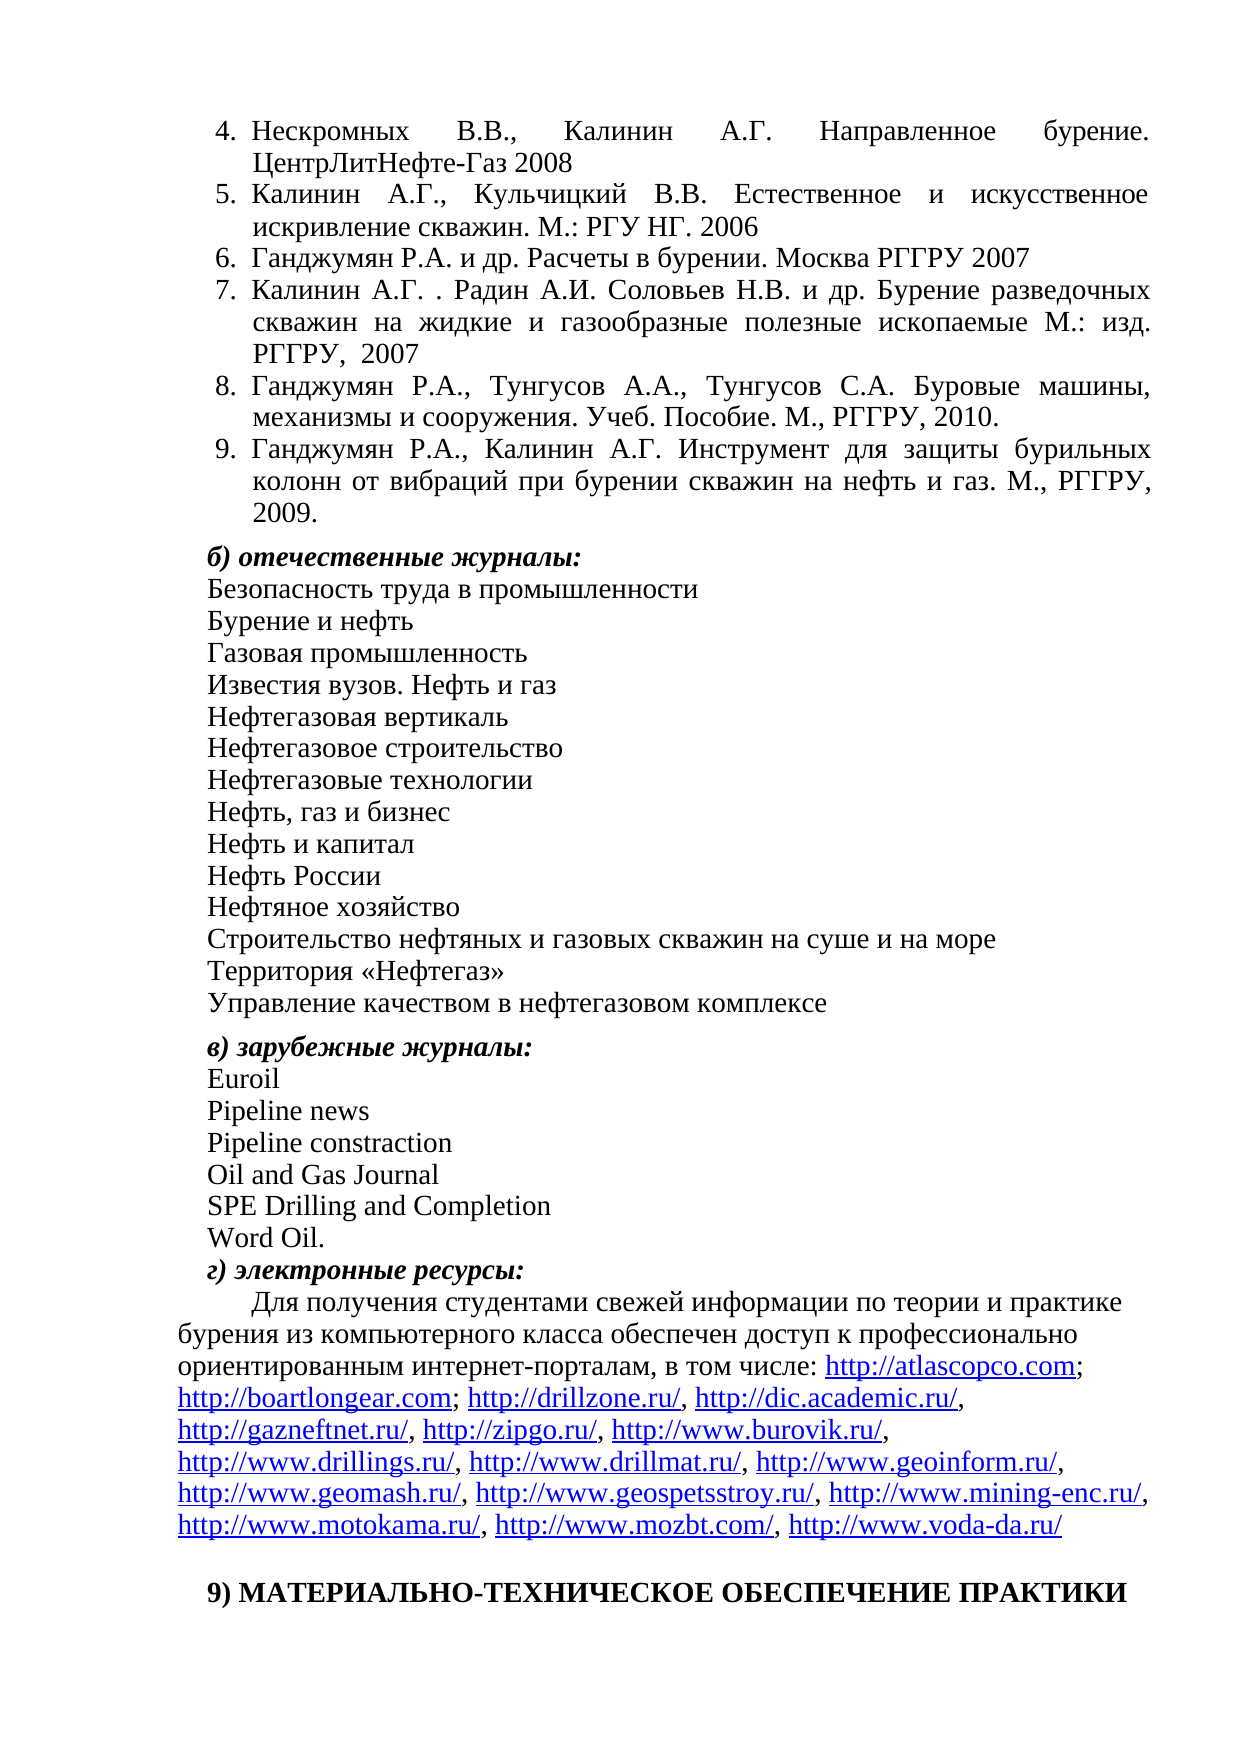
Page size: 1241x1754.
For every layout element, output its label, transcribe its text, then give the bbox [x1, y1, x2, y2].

text Нефтяное хозяйство [207, 891, 1176, 923]
text Для получения студентами свежей информации по теории и практике бурения из компьютерного класса обеспечен доступ к профессионально ориентированным интернет-порталам, в том числе: http://atlascopco.com; http://boartlongear.com; http://drillzone.ru/, http://dic.academic.ru/, http://gazneftnet.ru/, http://zipgo.ru/, http://www.burovik.ru/, http://www.drillings.ru/, http://www.drillmat.ru/, http://www.geoinform.ru/, http://www.geomash.ru/, http://www.geospetsstroy.ru/, http://www.mining-enc.ru/, http://www.motokama.ru/, http://www.mozbt.com/, http://www.voda-da.ru/ [177, 1286, 1150, 1541]
text Строительство нефтяных и газовых скважин на суше и на море Территория «Нефтегаз» [207, 923, 998, 987]
text Нефтегазовое строительство Нефтегазовые технологии Нефть, газ и бизнес [207, 732, 565, 828]
text Нефть и капитал Нефть России [207, 828, 416, 891]
list Ганджумян Р.А., Калинин А.Г. Инструмент для защиты бурильных колонн от вибраций при бурении скважин на нефть и газ. М., РГГРУ, 2009. [215, 433, 1152, 529]
list Калинин А.Г., Кульчицкий В.В. Естественное и искусственное искривление скважин. М.: РГУ НГ. 2006 [215, 178, 1152, 242]
subtitle б) отечественные журналы: [207, 540, 1176, 573]
list Ганджумян Р.А. и др. Расчеты в бурении. Москва РГГРУ 2007 [215, 242, 1176, 274]
text Pipeline constraction Oil and Gas Journal [207, 1127, 454, 1190]
text Управление качеством в нефтегазовом комплексе [207, 987, 1176, 1019]
text Газовая промышленность Известия вузов. Нефть и газ Нефтегазовая вертикаль [207, 637, 558, 732]
text SPE Drilling and Completion Word Oil. [207, 1190, 553, 1254]
subtitle в) зарубежные журналы: [207, 1031, 1176, 1063]
subtitle г) электронные ресурсы: [207, 1254, 1176, 1286]
list Ганджумян Р.А., Тунгусов А.А., Тунгусов С.А. Буровые машины, механизмы и сооружения. Учеб. Пособие. М., РГГРУ, 2010. [215, 369, 1152, 433]
text Euroil Pipeline news [207, 1063, 371, 1127]
list Калинин А.Г. . Радин А.И. Соловьев Н.В. и др. Бурение разведочных скважин на жидкие и газообразные полезные ископаемые М.: изд. РГГРУ, 2007 [215, 274, 1152, 369]
list Нескромных В.В., Калинин А.Г. Направленное бурение. ЦентрЛитНефте-Газ 2008 [215, 115, 1152, 178]
text Безопасность труда в промышленности Бурение и нефть [207, 573, 700, 637]
subtitle 9) МАТЕРИАЛЬНО-ТЕХНИЧЕСКОЕ ОБЕСПЕЧЕНИЕ ПРАКТИКИ [207, 1575, 1176, 1609]
